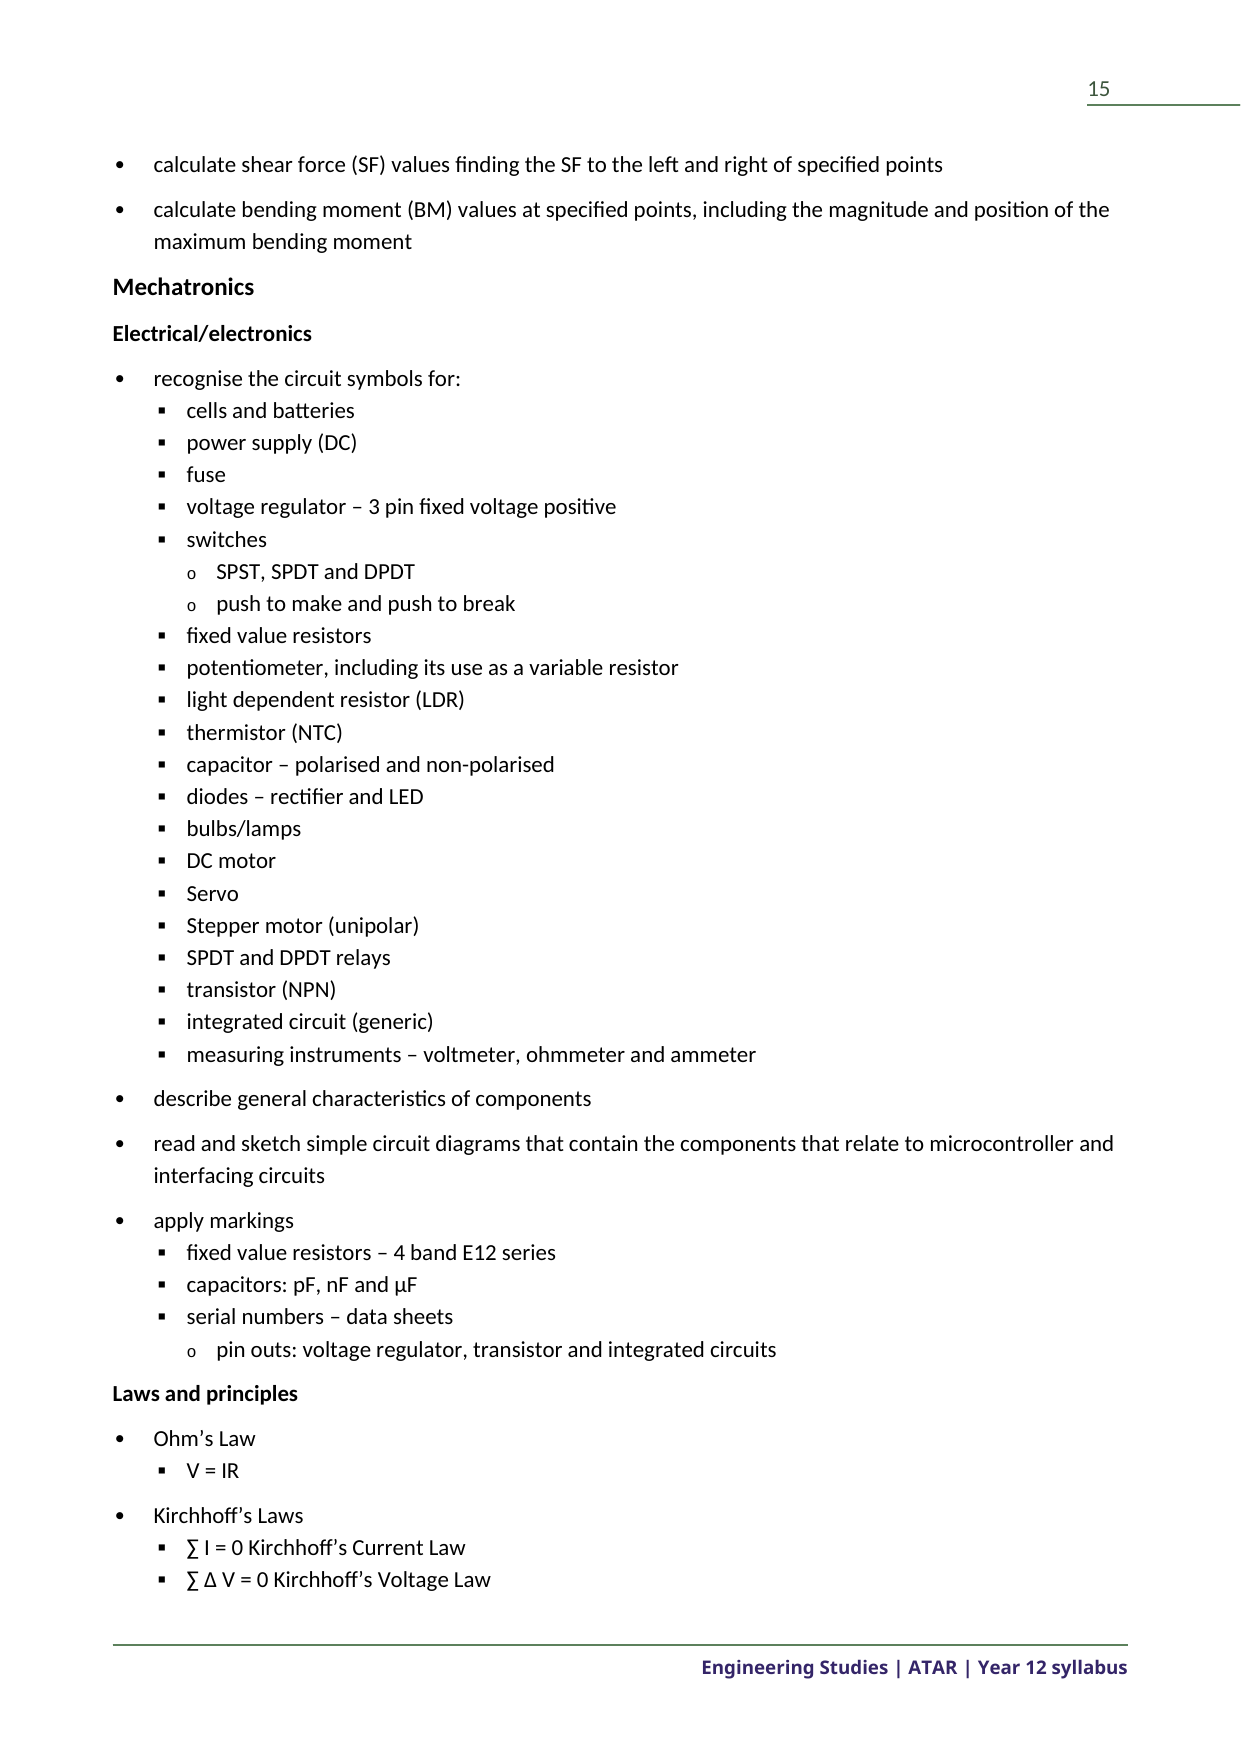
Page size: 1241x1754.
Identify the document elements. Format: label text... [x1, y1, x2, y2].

list ∑ I = 0 Kirchhoff’s Current Law [157, 1533, 1136, 1561]
list calculate bending moment (BM) values at specified points, including the magnitude and position of the maximum bending moment [116, 195, 1128, 255]
list switches [157, 525, 1136, 553]
list Servo [157, 879, 1136, 907]
list pin outs: voltage regulator, transistor and integrated circuits [186, 1335, 1136, 1363]
list voltage regulator – 3 pin fixed voltage positive [157, 492, 1136, 521]
list serial numbers – data sheets [157, 1302, 1136, 1331]
list thermistor (NTC) [157, 718, 1136, 746]
list calculate shear force (SF) values finding the SF to the left and right of specified points [116, 150, 1128, 178]
list integrated circuit (generic) [157, 1007, 1136, 1036]
list apply markings [116, 1206, 1128, 1234]
list DC motor [157, 847, 1136, 874]
list describe general characteristics of components [116, 1084, 1128, 1112]
list transistor (NPN) [157, 975, 1136, 1003]
list potentiometer, including its use as a variable resistor [157, 653, 1136, 681]
list power supply (DC) [157, 428, 1136, 456]
text Electrical/electronics [112, 319, 1128, 347]
list push to make and push to break [186, 589, 1136, 617]
list Stepper motor (unipolar) [157, 911, 1136, 939]
subtitle Mechatronics [112, 272, 1128, 302]
text Laws and principles [112, 1379, 1128, 1407]
list light dependent resistor (LDR) [157, 686, 1136, 714]
list fixed value resistors [157, 621, 1136, 649]
list cells and batteries [157, 396, 1136, 424]
list ∑ ∆ V = 0 Kirchhoff’s Voltage Law [157, 1565, 1136, 1593]
list capacitors: pF, nF and μF [157, 1270, 1136, 1298]
list diodes – rectifier and LED [157, 782, 1136, 810]
list recognise the circuit symbols for: [116, 364, 1128, 392]
list measuring instruments – voltmeter, ohmmeter and ammeter [157, 1040, 1136, 1068]
list V = IR [157, 1456, 1136, 1484]
list Ohm’s Law [116, 1424, 1128, 1452]
list fuse [157, 460, 1136, 488]
list bulbs/lamps [157, 814, 1136, 842]
list fixed value resistors – 4 band E12 series [157, 1238, 1136, 1266]
list SPST, SPDT and DPDT [186, 557, 1136, 585]
list Kirchhoff’s Laws [116, 1501, 1128, 1529]
list capacitor – polarised and non-polarised [157, 750, 1136, 778]
list read and sketch simple circuit diagrams that contain the components that relate to microcontroller and interfacing circuits [116, 1129, 1128, 1189]
list SPDT and DPDT relays [157, 943, 1136, 971]
